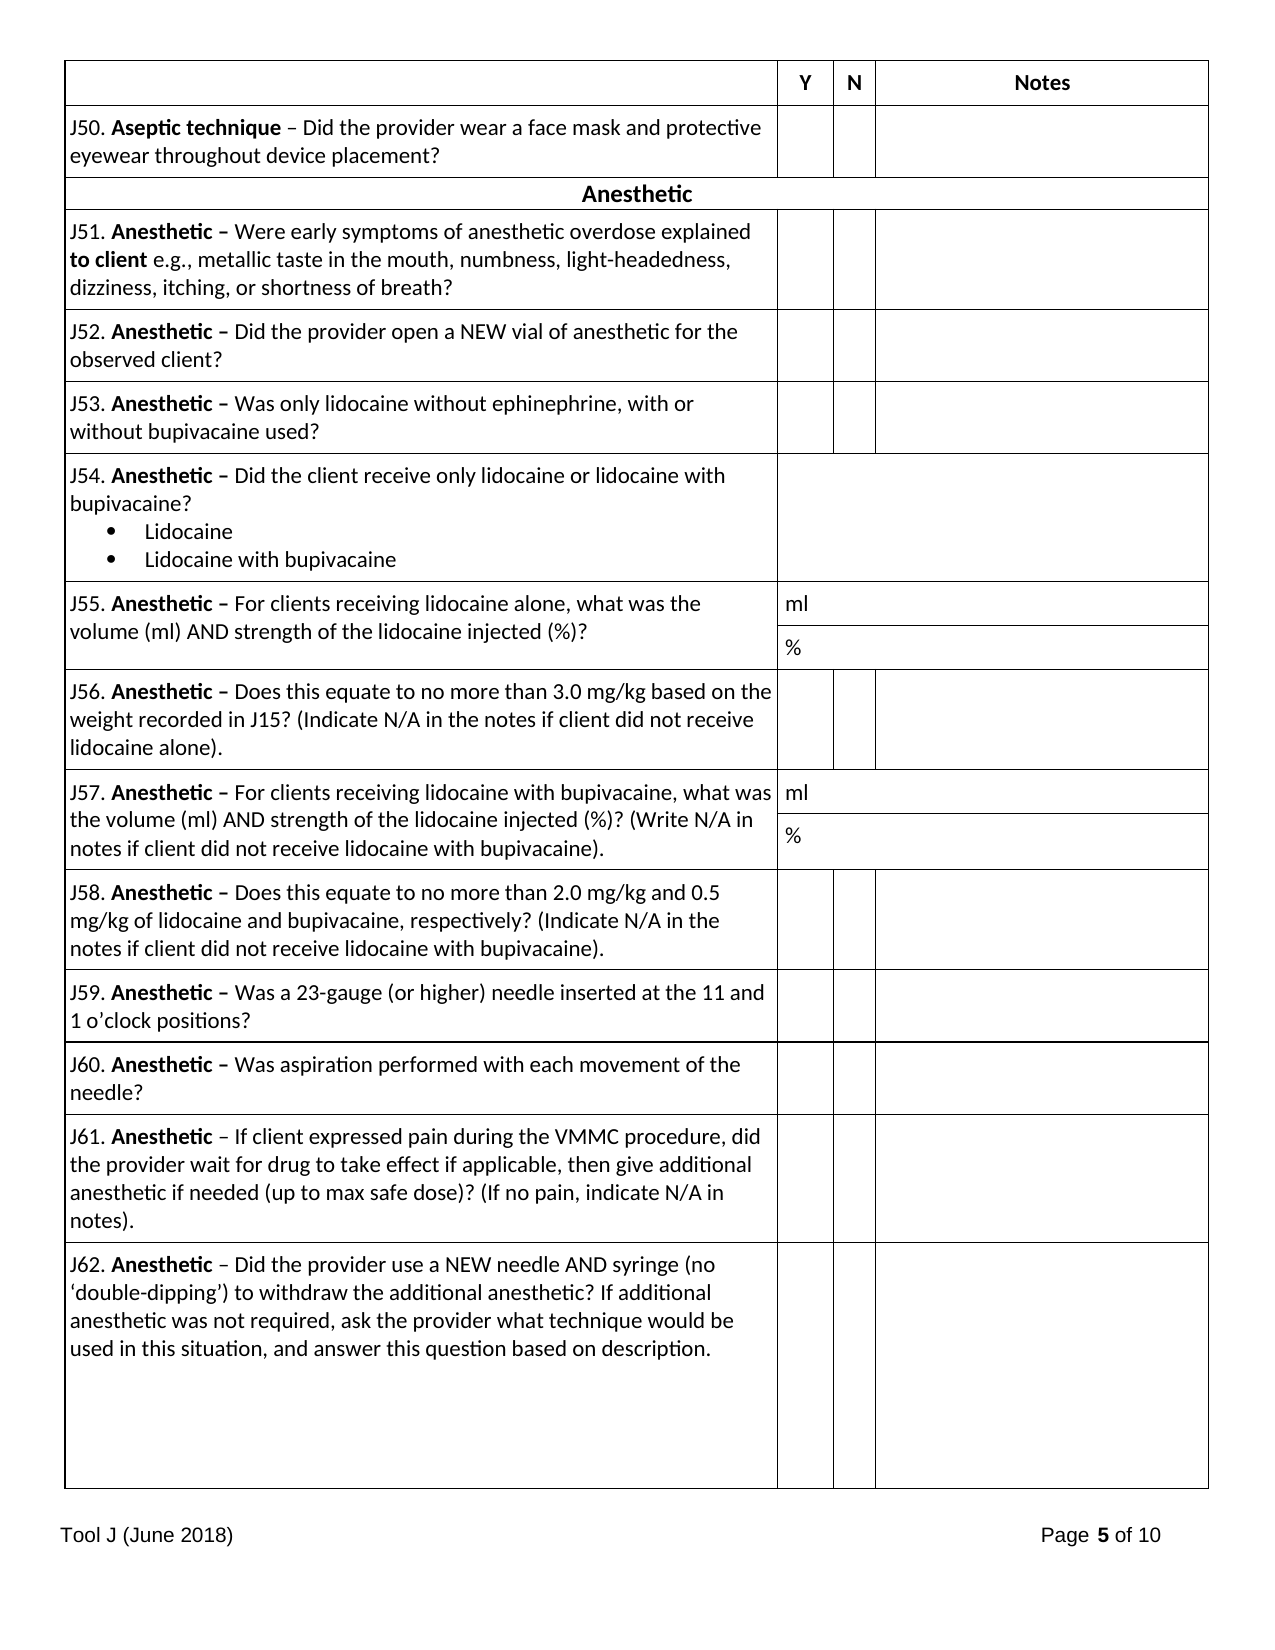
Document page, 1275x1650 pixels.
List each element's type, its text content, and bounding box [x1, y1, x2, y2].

table_cell [66, 61, 777, 105]
table_cell J58. Anesthetic – Does this equate to no more than 2.0 mg/kg and 0.5 mg/kg of lidocaine and bupivacaine, respectively? (Indicate N/A in the notes if client did not receive lidocaine with bupivacaine). [66, 870, 777, 969]
table_cell [778, 382, 833, 453]
table_cell [778, 310, 833, 381]
table_cell N [834, 61, 875, 105]
table_cell [834, 106, 875, 177]
table_cell [876, 1243, 1208, 1488]
table_cell [834, 382, 875, 453]
table_cell [876, 670, 1208, 769]
table_cell [834, 1043, 875, 1113]
table_cell [778, 1043, 833, 1113]
table_cell [778, 970, 833, 1041]
table_cell [778, 670, 833, 769]
table_cell J50. Aseptic technique – Did the provider wear a face mask and protective eyewear throughout device placement? [66, 106, 777, 177]
table_cell J61. Anesthetic – If client expressed pain during the VMMC procedure, did the provider wait for drug to take effect if applicable, then give additional anesthetic if needed (up to max safe dose)? (If no pain, indicate N/A in notes). [66, 1115, 777, 1242]
table_cell [876, 106, 1208, 177]
table_cell Notes [876, 61, 1208, 105]
table_cell Y [778, 61, 833, 105]
table_cell Anesthetic [66, 178, 1208, 208]
table_cell [834, 1243, 875, 1488]
table_cell J62. Anesthetic – Did the provider use a NEW needle AND syringe (no ‘double-dipping’) to withdraw the additional anesthetic? If additional anesthetic was not required, ask the provider what technique would be used in this situation, and answer this question based on description. [66, 1243, 777, 1488]
table_cell J54. Anesthetic – Did the client receive only lidocaine or lidocaine with bupivacaine? Lidocaine Lidocaine with bupivacaine [66, 454, 777, 581]
table_cell [834, 210, 875, 308]
table_cell [876, 310, 1208, 381]
table_cell ml [778, 582, 1208, 625]
table_cell [778, 106, 833, 177]
table_cell [876, 870, 1208, 969]
table_cell [834, 670, 875, 769]
table_cell J52. Anesthetic – Did the provider open a NEW vial of anesthetic for the observed client? [66, 310, 777, 381]
table_cell J57. Anesthetic – For clients receiving lidocaine with bupivacaine, what was the volume (ml) AND strength of the lidocaine injected (%)? (Write N/A in notes if client did not receive lidocaine with bupivacaine). [66, 770, 777, 869]
table_cell ml [778, 770, 1208, 813]
table_cell [778, 454, 1208, 581]
table_cell J60. Anesthetic – Was aspiration performed with each movement of the needle? [66, 1043, 777, 1113]
table_cell J53. Anesthetic – Was only lidocaine without ephinephrine, with or without bupivacaine used? [66, 382, 777, 453]
table_cell % [778, 814, 1208, 869]
table_cell J59. Anesthetic – Was a 23-gauge (or higher) needle inserted at the 11 and 1 o’clock positions? [66, 970, 777, 1041]
table_cell % [778, 626, 1208, 669]
table_cell [778, 1243, 833, 1488]
table_cell J56. Anesthetic – Does this equate to no more than 3.0 mg/kg based on the weight recorded in J15? (Indicate N/A in the notes if client did not receive lidocaine alone). [66, 670, 777, 769]
table_cell [834, 970, 875, 1041]
table_cell [778, 210, 833, 308]
table_cell [876, 1043, 1208, 1113]
table_cell [834, 1115, 875, 1242]
table_cell [778, 870, 833, 969]
table_cell [876, 1115, 1208, 1242]
table_cell J51. Anesthetic – Were early symptoms of anesthetic overdose explained to client e.g., metallic taste in the mouth, numbness, light-headedness, dizziness, itching, or shortness of breath? [66, 210, 777, 308]
table_cell J55. Anesthetic – For clients receiving lidocaine alone, what was the volume (ml) AND strength of the lidocaine injected (%)? [66, 582, 777, 669]
table_cell [876, 382, 1208, 453]
table_cell [876, 210, 1208, 308]
table_cell [778, 1115, 833, 1242]
table_cell [834, 310, 875, 381]
table_cell [834, 870, 875, 969]
table_cell [876, 970, 1208, 1041]
